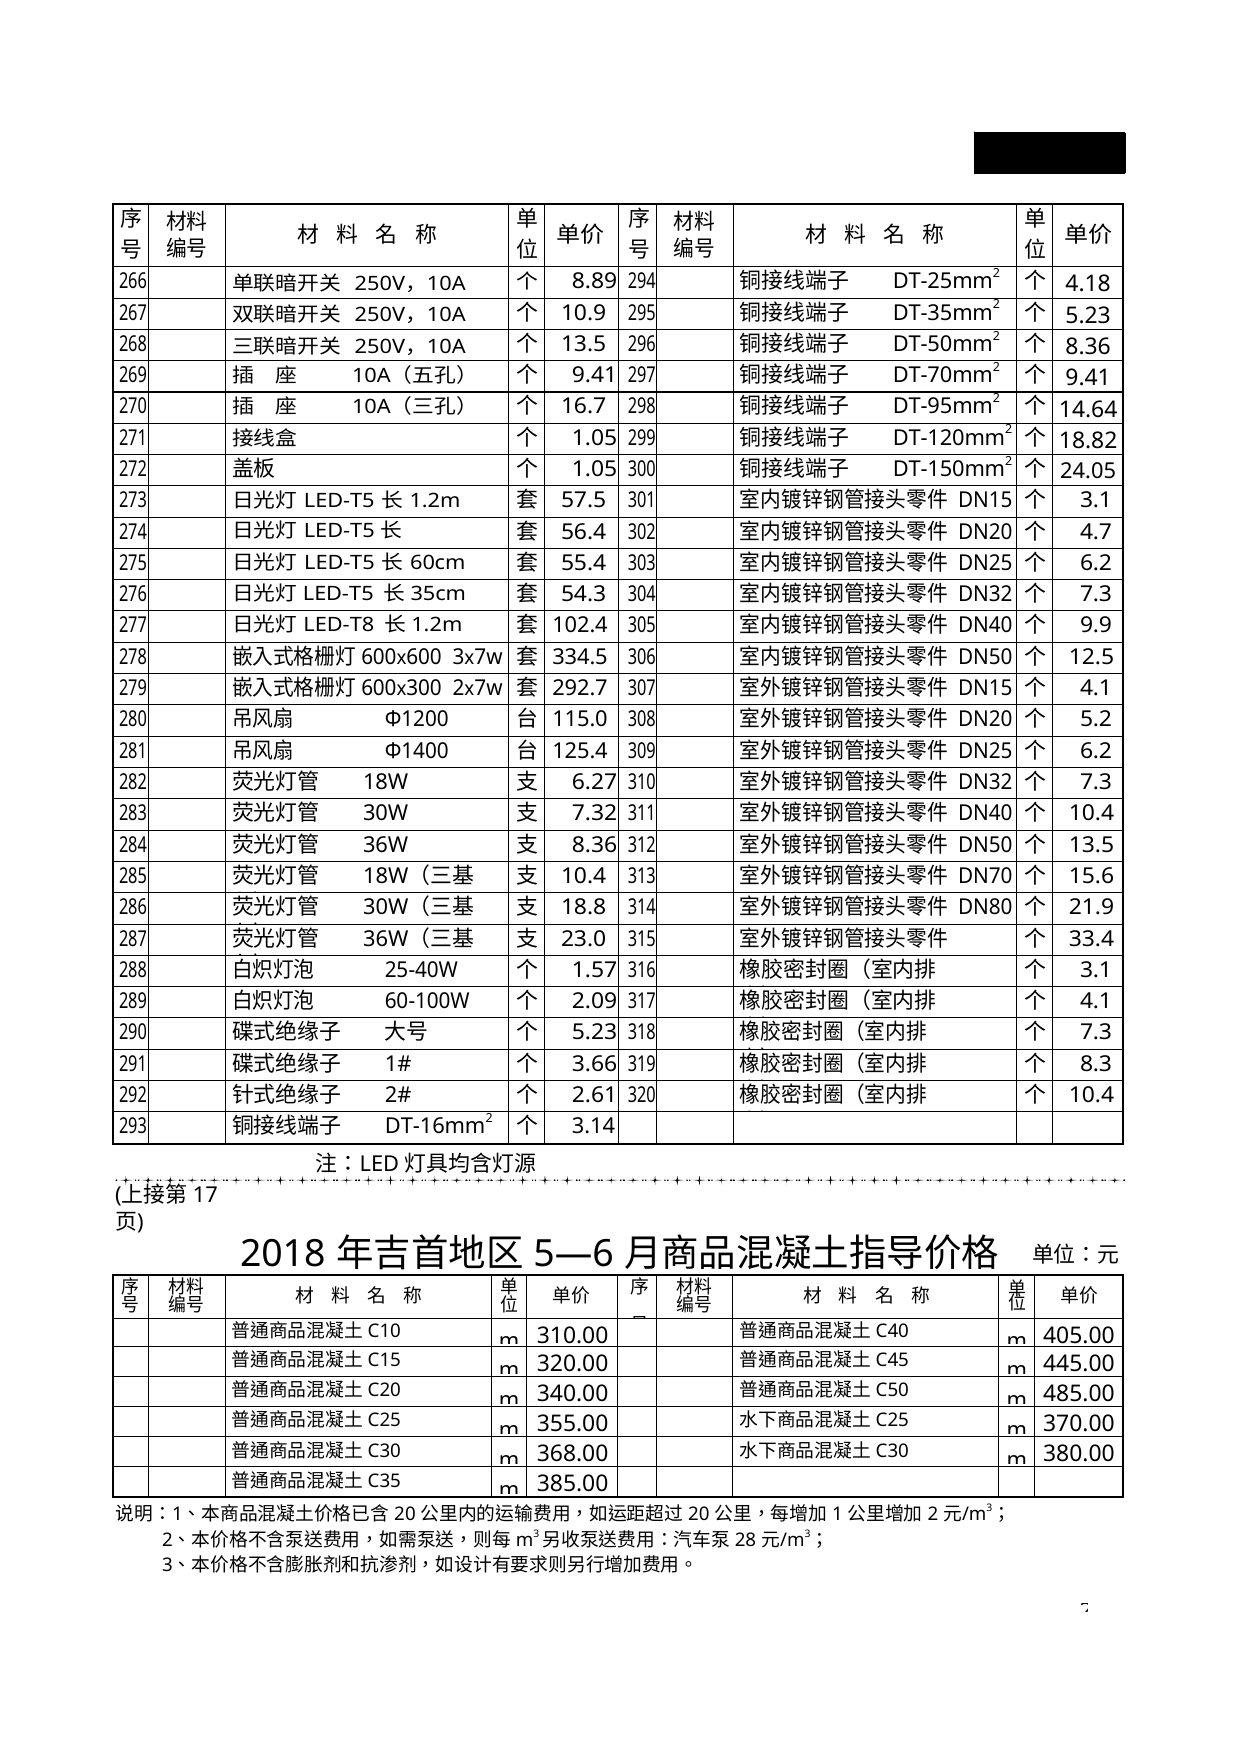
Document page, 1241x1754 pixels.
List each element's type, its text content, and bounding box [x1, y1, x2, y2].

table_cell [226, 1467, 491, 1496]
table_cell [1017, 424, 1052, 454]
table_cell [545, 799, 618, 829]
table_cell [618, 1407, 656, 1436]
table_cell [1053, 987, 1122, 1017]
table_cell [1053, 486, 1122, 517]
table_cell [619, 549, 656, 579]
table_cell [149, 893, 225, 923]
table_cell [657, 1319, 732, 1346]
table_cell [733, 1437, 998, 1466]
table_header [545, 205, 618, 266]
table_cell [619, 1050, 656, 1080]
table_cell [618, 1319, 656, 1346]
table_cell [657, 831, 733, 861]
text 说明：1、本商品混凝土价格已含 20 公里内的运输费用，如运距超过 20 公里，每增加 1 公里增加 2 元/m3； [115, 1500, 1138, 1526]
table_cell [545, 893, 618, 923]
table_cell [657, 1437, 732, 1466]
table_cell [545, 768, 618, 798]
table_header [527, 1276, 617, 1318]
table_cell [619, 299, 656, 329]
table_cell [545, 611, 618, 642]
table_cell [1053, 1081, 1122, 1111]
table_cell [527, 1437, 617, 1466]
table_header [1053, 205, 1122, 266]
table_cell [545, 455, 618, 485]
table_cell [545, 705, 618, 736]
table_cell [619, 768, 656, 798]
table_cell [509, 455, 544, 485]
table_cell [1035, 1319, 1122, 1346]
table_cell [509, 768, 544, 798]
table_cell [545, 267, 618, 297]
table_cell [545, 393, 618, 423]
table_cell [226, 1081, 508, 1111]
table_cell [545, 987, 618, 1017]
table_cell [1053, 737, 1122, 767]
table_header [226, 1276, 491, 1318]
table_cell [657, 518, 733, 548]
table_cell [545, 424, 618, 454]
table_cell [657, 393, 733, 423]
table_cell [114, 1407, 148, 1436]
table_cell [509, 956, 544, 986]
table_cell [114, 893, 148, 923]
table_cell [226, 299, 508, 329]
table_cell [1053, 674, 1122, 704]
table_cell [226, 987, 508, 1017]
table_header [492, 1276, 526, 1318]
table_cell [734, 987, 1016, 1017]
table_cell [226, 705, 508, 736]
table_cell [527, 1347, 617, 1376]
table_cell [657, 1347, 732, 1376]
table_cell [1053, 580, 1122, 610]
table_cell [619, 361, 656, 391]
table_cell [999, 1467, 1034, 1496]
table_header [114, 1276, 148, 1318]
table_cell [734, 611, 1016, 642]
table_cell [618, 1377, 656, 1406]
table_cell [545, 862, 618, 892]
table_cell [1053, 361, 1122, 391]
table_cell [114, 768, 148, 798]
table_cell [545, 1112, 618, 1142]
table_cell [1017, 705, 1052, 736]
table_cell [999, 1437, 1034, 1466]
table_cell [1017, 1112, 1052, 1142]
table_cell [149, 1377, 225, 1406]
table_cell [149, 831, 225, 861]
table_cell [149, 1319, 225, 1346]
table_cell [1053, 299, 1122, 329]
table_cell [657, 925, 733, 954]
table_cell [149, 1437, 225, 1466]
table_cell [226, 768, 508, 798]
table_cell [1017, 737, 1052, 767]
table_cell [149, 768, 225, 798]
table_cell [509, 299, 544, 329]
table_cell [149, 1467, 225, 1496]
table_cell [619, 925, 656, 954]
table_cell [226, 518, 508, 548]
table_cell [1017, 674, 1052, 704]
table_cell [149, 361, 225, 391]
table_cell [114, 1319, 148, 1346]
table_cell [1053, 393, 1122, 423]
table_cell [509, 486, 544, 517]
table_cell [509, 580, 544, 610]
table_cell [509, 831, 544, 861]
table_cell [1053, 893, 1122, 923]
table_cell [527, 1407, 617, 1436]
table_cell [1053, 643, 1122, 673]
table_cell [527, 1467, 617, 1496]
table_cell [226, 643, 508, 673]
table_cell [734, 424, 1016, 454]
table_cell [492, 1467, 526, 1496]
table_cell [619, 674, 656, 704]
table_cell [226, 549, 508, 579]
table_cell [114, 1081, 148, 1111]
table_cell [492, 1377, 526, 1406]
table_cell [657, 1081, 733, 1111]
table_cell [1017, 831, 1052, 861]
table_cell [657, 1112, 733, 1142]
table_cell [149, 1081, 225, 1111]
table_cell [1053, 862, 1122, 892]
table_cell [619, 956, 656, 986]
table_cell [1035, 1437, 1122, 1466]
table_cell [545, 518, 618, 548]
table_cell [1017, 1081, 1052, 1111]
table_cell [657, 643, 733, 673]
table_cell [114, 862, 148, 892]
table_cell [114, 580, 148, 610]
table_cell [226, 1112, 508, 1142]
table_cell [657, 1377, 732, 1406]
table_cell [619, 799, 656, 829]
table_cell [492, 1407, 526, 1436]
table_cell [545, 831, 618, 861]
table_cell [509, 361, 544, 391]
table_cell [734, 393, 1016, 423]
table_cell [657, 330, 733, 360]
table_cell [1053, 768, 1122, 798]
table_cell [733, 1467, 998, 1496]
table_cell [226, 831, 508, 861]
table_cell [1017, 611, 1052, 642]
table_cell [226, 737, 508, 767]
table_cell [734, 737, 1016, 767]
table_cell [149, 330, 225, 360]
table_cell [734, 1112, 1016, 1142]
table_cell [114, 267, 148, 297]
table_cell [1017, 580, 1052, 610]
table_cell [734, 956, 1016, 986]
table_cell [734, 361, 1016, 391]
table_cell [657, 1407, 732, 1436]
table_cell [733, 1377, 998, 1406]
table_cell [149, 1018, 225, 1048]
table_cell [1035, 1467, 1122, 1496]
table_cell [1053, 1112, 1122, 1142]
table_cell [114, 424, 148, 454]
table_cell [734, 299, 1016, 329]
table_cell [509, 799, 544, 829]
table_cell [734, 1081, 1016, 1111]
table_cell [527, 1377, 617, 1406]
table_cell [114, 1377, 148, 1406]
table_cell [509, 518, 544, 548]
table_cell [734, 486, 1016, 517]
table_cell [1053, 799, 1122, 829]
text (上接第 17 页) [115, 1181, 247, 1234]
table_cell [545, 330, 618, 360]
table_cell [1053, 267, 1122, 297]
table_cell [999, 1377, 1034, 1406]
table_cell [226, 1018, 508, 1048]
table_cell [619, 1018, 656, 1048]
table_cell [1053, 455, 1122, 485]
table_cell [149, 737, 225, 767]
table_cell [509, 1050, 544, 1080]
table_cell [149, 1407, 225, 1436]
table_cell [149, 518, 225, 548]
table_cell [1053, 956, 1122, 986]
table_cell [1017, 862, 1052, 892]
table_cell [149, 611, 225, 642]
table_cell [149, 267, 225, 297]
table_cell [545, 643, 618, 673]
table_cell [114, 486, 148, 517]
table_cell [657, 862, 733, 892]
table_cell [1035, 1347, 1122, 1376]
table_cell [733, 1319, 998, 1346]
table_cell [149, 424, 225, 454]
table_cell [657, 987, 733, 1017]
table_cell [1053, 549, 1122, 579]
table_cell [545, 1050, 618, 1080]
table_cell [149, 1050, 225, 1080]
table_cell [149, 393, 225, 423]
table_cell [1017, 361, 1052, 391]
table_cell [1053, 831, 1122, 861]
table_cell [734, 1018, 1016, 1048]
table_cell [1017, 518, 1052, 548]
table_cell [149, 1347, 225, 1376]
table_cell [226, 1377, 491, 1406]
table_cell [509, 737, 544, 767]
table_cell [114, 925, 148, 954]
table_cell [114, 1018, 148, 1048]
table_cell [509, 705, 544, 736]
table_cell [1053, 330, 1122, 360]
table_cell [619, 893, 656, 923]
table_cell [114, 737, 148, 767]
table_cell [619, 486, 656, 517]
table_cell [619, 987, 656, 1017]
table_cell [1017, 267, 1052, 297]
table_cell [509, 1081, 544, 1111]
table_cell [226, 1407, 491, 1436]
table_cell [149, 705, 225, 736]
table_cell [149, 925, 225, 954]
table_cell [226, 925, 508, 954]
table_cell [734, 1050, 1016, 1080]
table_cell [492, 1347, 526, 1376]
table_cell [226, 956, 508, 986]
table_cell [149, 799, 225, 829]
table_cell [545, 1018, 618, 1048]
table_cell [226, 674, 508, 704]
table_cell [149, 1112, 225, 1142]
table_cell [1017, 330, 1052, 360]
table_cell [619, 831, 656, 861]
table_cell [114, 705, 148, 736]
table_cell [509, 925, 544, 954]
text 注：LED 灯具均含灯源 [316, 1148, 1138, 1177]
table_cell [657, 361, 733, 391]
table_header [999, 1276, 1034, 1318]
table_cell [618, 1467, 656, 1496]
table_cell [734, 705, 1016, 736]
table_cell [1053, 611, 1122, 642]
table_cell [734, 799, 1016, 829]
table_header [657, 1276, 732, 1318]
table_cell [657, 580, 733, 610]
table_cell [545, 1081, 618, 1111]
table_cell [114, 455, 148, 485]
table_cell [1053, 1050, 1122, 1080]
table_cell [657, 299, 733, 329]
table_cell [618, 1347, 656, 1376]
text 2、本价格不含泵送费用，如需泵送，则每 m3 另收泵送费用：汽车泵 28 元/m3； [162, 1526, 1138, 1552]
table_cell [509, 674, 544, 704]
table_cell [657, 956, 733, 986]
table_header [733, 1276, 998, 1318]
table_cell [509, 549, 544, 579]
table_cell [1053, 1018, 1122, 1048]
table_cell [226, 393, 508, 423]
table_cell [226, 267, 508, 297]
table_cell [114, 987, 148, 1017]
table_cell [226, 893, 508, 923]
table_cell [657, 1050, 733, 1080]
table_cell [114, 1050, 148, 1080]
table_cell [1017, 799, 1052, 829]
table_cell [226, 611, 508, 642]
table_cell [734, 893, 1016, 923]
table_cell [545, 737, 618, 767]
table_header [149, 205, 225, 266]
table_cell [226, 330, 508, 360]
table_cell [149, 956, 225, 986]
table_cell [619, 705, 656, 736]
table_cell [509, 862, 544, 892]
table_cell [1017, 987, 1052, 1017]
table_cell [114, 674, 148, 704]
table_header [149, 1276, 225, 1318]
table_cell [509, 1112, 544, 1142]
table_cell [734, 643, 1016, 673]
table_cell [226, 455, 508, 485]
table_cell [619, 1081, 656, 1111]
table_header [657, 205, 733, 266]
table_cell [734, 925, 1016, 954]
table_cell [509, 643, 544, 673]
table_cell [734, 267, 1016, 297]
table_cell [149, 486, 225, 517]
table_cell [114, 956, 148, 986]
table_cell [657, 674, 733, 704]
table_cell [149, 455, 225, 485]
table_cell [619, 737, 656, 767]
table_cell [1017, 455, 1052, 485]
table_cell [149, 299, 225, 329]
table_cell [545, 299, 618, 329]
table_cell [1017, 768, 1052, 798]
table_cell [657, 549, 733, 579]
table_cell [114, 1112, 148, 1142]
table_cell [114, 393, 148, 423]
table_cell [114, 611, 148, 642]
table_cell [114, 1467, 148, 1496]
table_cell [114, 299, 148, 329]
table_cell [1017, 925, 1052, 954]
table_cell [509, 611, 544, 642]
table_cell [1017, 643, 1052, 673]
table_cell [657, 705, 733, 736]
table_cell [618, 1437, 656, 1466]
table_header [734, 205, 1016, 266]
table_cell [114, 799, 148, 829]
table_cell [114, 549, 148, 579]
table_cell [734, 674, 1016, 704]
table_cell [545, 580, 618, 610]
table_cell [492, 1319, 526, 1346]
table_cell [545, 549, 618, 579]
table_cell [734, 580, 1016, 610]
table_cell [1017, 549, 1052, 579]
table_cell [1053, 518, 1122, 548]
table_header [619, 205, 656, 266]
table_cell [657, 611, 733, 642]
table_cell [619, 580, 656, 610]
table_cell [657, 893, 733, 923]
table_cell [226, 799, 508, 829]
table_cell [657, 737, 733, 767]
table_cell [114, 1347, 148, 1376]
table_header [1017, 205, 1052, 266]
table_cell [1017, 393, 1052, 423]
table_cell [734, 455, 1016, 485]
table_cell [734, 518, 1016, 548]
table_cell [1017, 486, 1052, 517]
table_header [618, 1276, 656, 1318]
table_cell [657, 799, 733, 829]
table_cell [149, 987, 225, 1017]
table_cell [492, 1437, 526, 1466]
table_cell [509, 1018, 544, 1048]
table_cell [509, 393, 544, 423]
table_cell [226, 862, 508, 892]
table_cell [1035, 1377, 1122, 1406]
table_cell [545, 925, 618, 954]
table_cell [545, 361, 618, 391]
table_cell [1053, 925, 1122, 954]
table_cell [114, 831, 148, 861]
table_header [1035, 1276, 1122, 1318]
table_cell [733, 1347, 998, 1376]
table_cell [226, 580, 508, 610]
picture [114, 1174, 1126, 1186]
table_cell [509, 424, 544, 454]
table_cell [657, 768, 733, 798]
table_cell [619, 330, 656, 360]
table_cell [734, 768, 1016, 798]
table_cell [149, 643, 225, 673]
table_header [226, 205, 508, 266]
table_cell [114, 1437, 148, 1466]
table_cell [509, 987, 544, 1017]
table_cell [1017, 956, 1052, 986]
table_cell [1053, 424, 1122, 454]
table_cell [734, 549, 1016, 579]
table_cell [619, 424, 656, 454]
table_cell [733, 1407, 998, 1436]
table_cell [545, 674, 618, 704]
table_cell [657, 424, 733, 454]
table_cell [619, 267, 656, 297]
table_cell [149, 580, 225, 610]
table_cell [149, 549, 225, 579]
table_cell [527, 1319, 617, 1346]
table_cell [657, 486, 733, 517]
text 2018 年吉首地区 5—6 月商品混凝土指导价格 单位：元 [240, 1234, 1138, 1274]
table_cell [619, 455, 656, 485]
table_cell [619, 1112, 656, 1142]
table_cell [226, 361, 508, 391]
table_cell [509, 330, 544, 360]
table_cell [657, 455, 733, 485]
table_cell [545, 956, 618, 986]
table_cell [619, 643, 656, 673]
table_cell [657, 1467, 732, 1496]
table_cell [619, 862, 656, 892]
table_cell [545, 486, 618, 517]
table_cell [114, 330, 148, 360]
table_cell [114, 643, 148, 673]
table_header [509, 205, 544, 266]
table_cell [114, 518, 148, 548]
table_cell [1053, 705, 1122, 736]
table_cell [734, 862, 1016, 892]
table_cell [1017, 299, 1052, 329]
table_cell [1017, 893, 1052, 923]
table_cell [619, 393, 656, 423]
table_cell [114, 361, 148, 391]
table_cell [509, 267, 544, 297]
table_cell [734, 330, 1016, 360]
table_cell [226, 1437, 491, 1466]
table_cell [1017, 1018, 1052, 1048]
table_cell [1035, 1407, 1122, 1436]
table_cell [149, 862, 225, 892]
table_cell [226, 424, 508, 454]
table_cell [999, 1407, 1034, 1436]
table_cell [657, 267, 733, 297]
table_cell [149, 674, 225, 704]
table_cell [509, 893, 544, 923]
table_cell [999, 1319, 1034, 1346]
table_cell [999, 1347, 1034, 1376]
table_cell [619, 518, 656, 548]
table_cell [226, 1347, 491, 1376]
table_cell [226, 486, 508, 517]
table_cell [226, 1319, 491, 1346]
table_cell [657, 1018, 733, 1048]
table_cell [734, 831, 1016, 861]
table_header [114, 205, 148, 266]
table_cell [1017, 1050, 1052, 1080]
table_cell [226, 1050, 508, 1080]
text 3、本价格不含膨胀剂和抗渗剂，如设计有要求则另行增加费用。 [162, 1552, 1138, 1577]
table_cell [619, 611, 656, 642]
